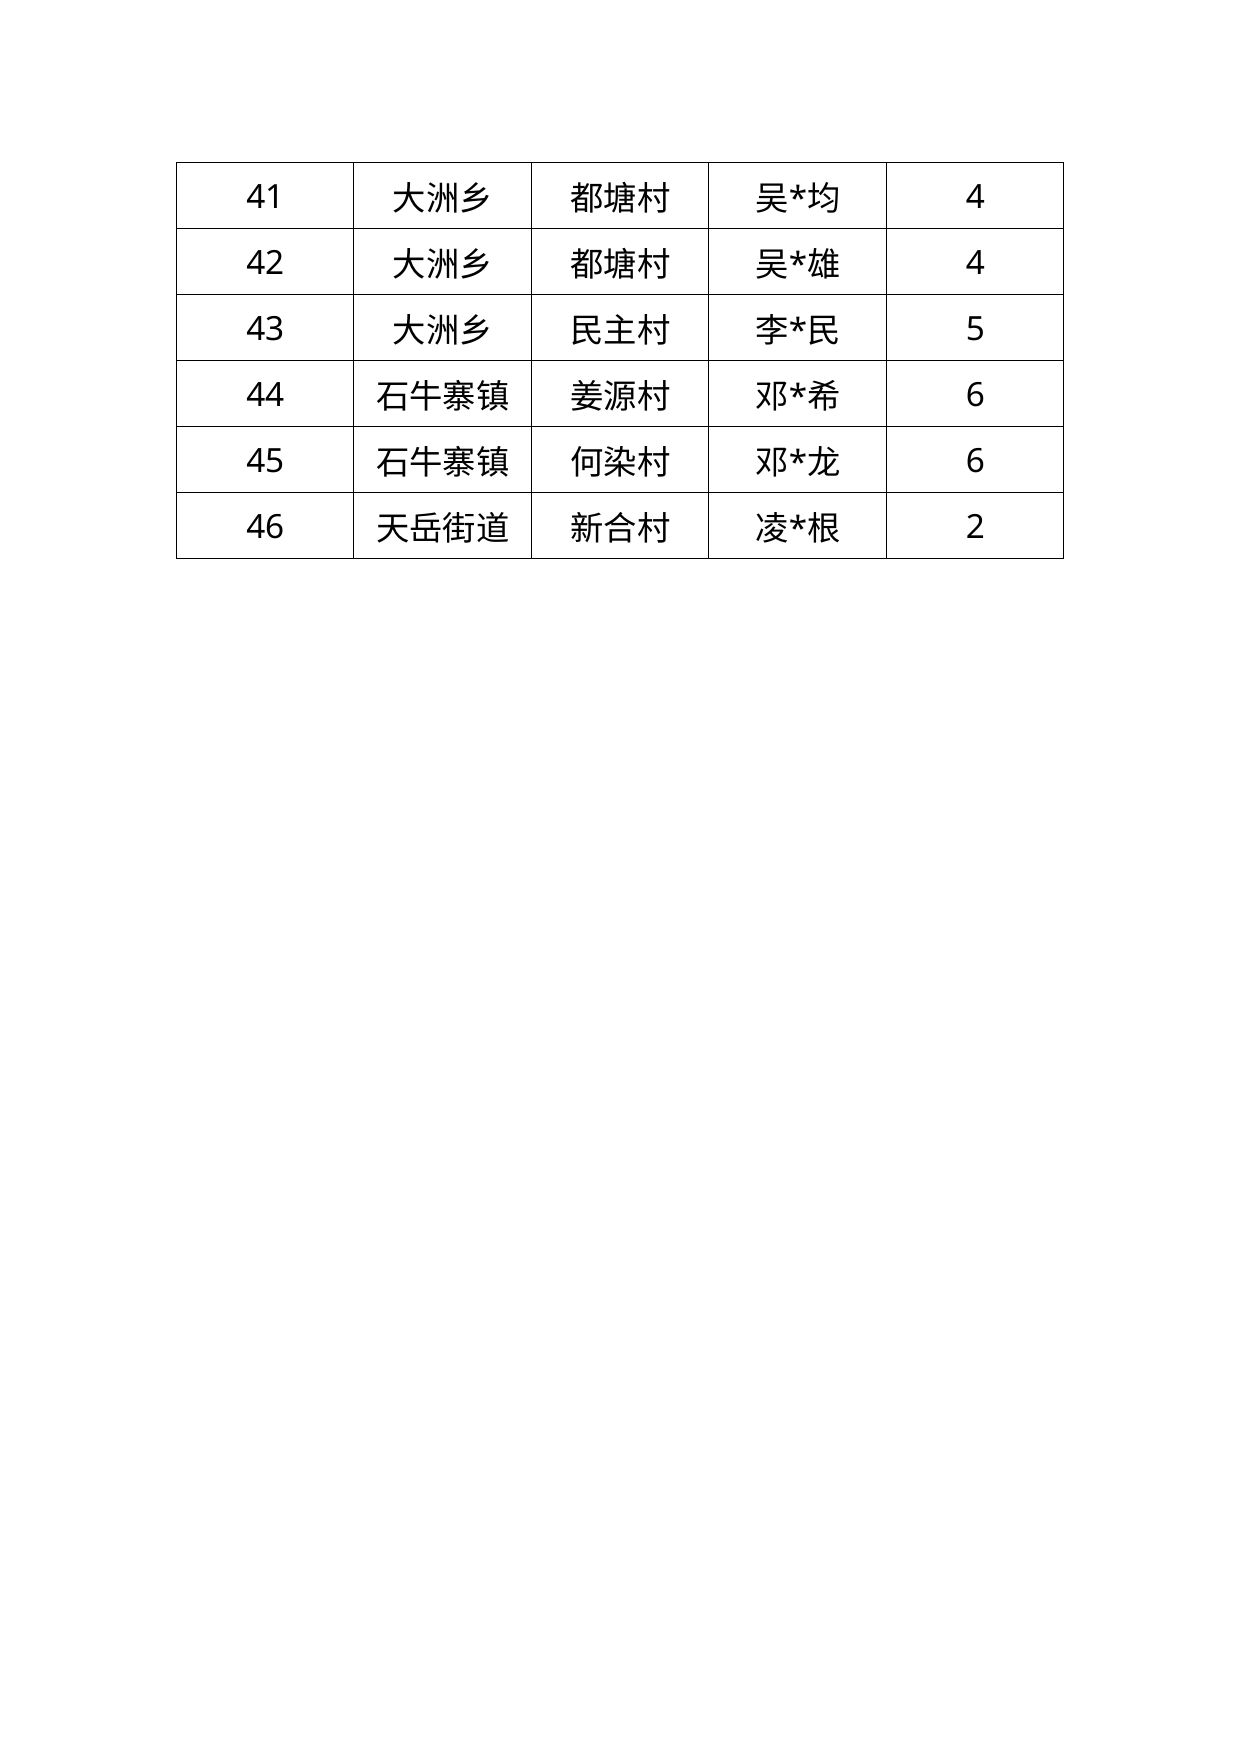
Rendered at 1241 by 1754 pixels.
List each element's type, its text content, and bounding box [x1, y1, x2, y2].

table_cell 民主村 [532, 295, 708, 360]
table_cell 石牛寨镇 [354, 361, 531, 426]
table_cell 邓*希 [709, 361, 886, 426]
table_cell 都塘村 [532, 163, 708, 228]
table_cell 6 [887, 427, 1063, 492]
table_cell 大洲乡 [354, 229, 531, 294]
table_cell 44 [177, 361, 353, 426]
table_cell 大洲乡 [354, 163, 531, 228]
table_cell 45 [177, 427, 353, 492]
table_cell 4 [887, 229, 1063, 294]
table_cell 5 [887, 295, 1063, 360]
table_cell 46 [177, 493, 353, 558]
table_cell 大洲乡 [354, 295, 531, 360]
table_cell 吴*雄 [709, 229, 886, 294]
table_cell 石牛寨镇 [354, 427, 531, 492]
table_cell 4 [887, 163, 1063, 228]
table_cell 李*民 [709, 295, 886, 360]
table_cell 何染村 [532, 427, 708, 492]
table_cell 凌*根 [709, 493, 886, 558]
table_cell 2 [887, 493, 1063, 558]
table_cell 吴*均 [709, 163, 886, 228]
table_cell 新合村 [532, 493, 708, 558]
table_cell 43 [177, 295, 353, 360]
table_cell 6 [887, 361, 1063, 426]
table_cell 天岳街道 [354, 493, 531, 558]
table_cell 邓*龙 [709, 427, 886, 492]
table_cell 42 [177, 229, 353, 294]
table_cell 都塘村 [532, 229, 708, 294]
table_cell 41 [177, 163, 353, 228]
table_cell 姜源村 [532, 361, 708, 426]
